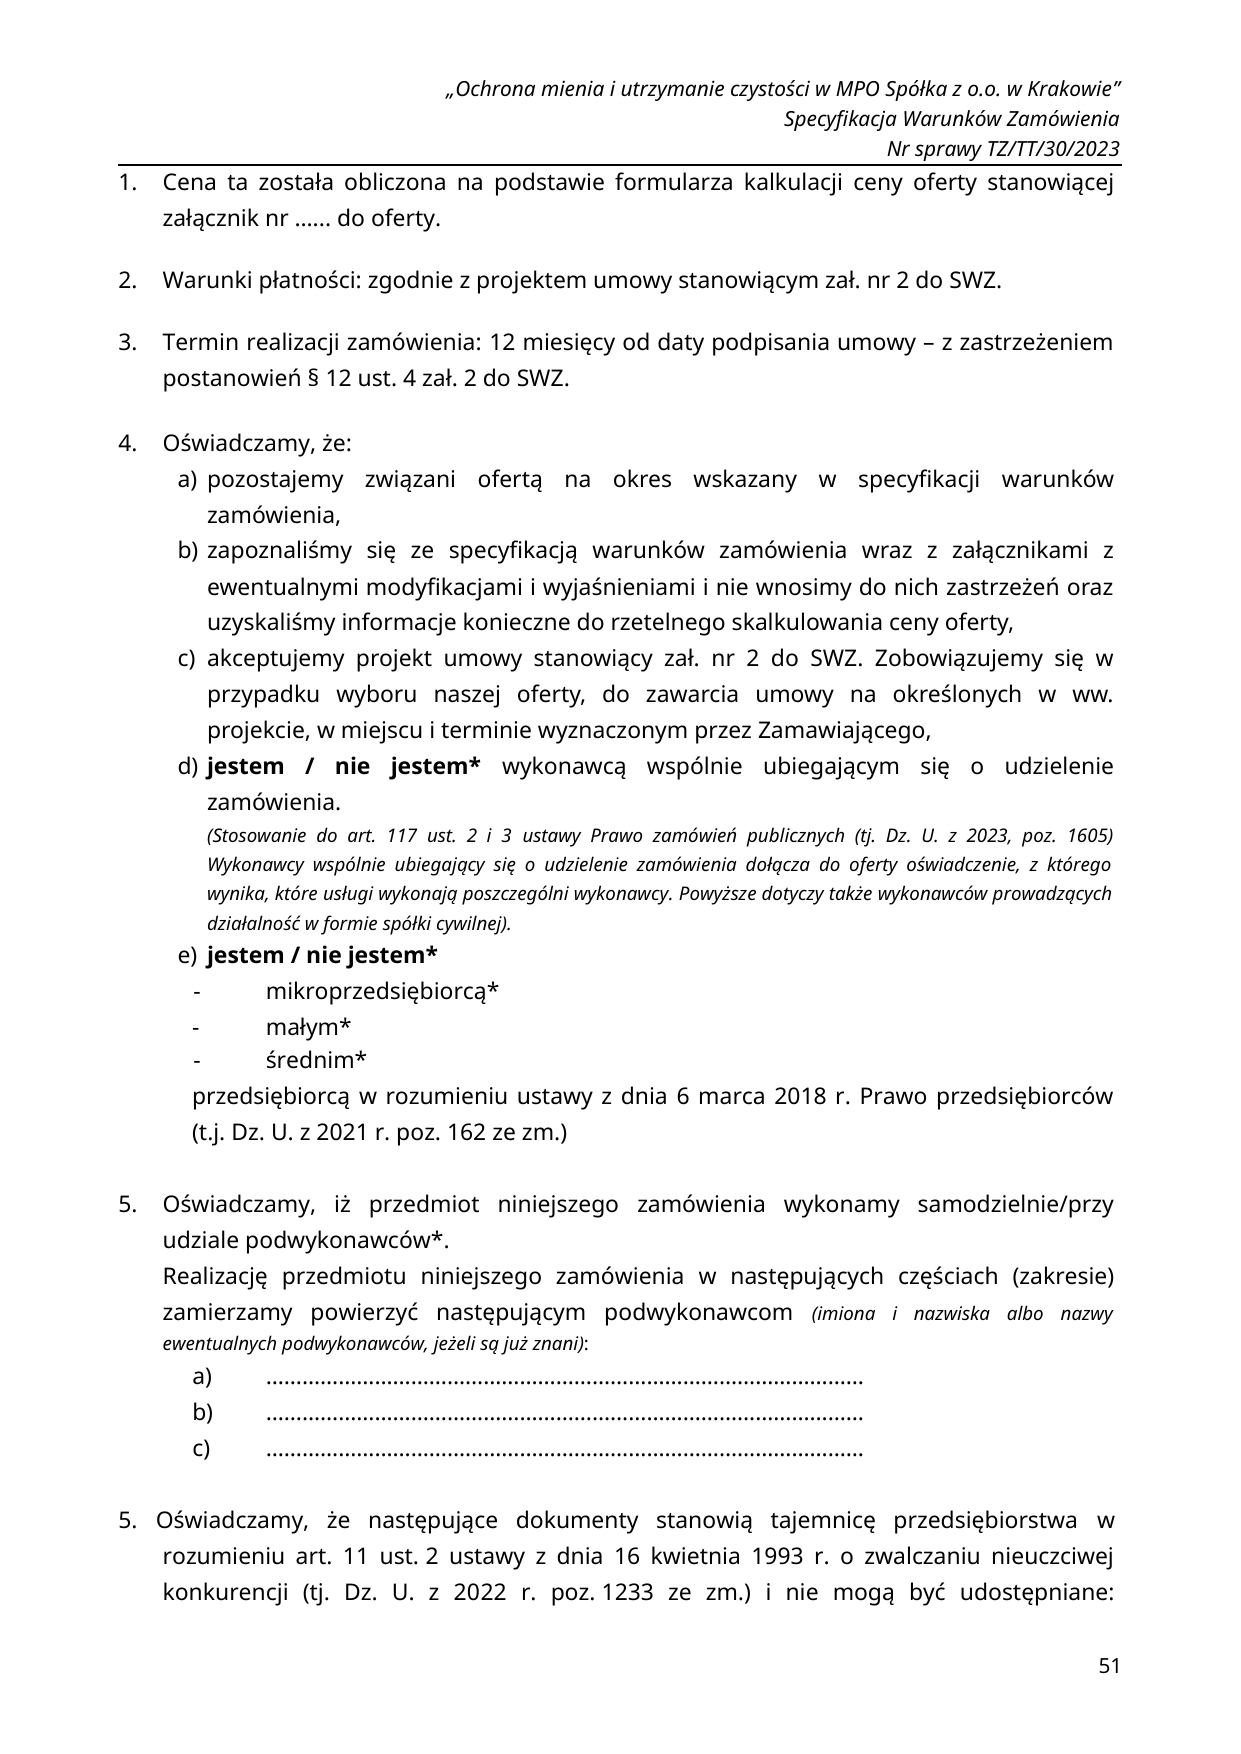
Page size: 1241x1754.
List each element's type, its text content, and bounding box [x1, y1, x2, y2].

text - małym* [118, 1011, 1122, 1042]
list ……………………………………………………………………………………… [162, 1396, 1115, 1427]
list Oświadczamy, że: [118, 427, 1115, 458]
list jestem / nie jestem* [177, 939, 1115, 970]
list akceptujemy projekt umowy stanowiący zał. nr 2 do SWZ. Zobowiązujemy się w przypadku wyboru naszej oferty, do zawarcia umowy na określonych w ww. projekcie, w miejscu i terminie wyznaczonym przez Zamawiającego, [177, 642, 1115, 745]
list zapoznaliśmy się ze specyfikacją warunków zamówienia wraz z załącznikami z ewentualnymi modyfikacjami i wyjaśnieniami i nie wnosimy do nich zastrzeżeń oraz uzyskaliśmy informacje konieczne do rzetelnego skalkulowania ceny oferty, [177, 534, 1115, 638]
subtitle - mikroprzedsiębiorcą* [193, 975, 1122, 1006]
subtitle - średnim* [193, 1044, 1122, 1075]
list jestem / nie jestem* wykonawcą wspólnie ubiegającym się o udzielenie zamówienia. [177, 750, 1115, 817]
list Termin realizacji zamówienia: 12 miesięcy od daty podpisania umowy – z zastrzeżeniem postanowień § 12 ust. 4 zał. 2 do SWZ. [118, 326, 1115, 393]
list Cena ta została obliczona na podstawie formularza kalkulacji ceny oferty stanowiącej załącznik nr .….. do oferty. [118, 166, 1115, 233]
text (Stosowanie do art. 117 ust. 2 i 3 ustawy Prawo zamówień publicznych (tj. Dz. U. z 2023, poz. 1605) Wykonawcy wspólnie ubiegający się o udzielenie zamówienia dołącza do oferty oświadczenie, z którego wynika, które usługi wykonają poszczególni wykonawcy. Powyższe dotyczy także wykonawców prowadzących działalność w formie spółki cywilnej). [207, 822, 1115, 935]
list pozostajemy związani ofertą na okres wskazany w specyfikacji warunków zamówienia, [177, 463, 1115, 530]
text Realizację przedmiotu niniejszego zamówienia w następujących częściach (zakresie) zamierzamy powierzyć następującym podwykonawcom (imiona i nazwiska albo nazwy ewentualnych podwykonawców, jeżeli są już znani): [162, 1260, 1115, 1356]
text przedsiębiorcą w rozumieniu ustawy z dnia 6 marca 2018 r. Prawo przedsiębiorców (t.j. Dz. U. z 2021 r. poz. 162 ze zm.) [192, 1080, 1115, 1147]
list Warunki płatności: zgodnie z projektem umowy stanowiącym zał. nr 2 do SWZ. [118, 263, 1115, 295]
list Oświadczamy, iż przedmiot niniejszego zamówienia wykonamy samodzielnie/przy udziale podwykonawców*. [118, 1188, 1115, 1255]
list ……………………………………………………………………………………… [162, 1360, 1115, 1391]
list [118, 1504, 1115, 1607]
list ……………………………………………………………………………………… [162, 1432, 1115, 1463]
